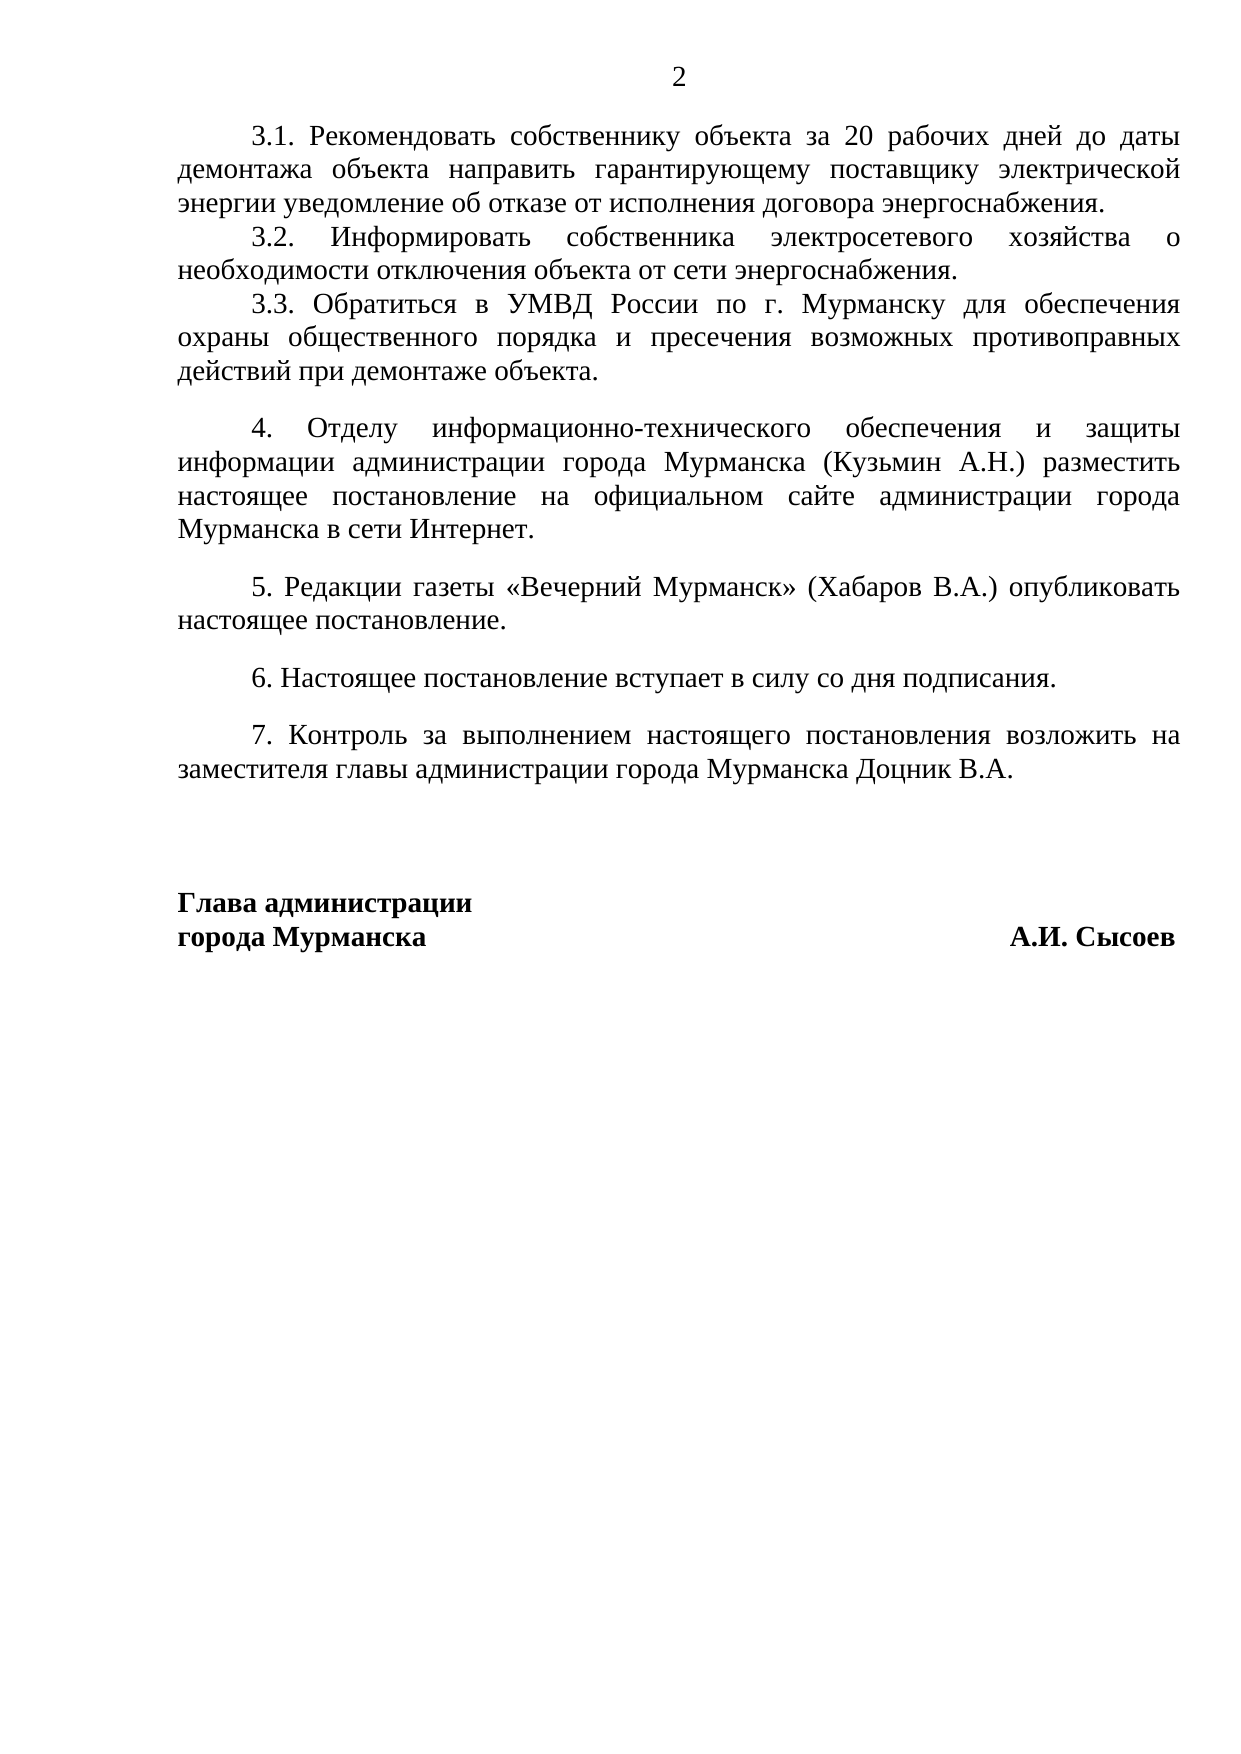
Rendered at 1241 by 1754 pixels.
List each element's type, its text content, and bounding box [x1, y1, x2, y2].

text 5. Редакции газеты «Вечерний Мурманск» (Хабаров В.А.) опубликовать настоящее постановление. [177, 569, 1181, 636]
text 6. Настоящее постановление вступает в силу со дня подписания. [177, 660, 1181, 693]
text города Мурманска А.И. Сысоев [177, 919, 1181, 952]
text 3.3. Обратиться в УМВД России по г. Мурманску для обеспечения охраны общественного порядка и пресечения возможных противоправных действий при демонтаже объекта. [177, 286, 1181, 386]
text 7. Контроль за выполнением настоящего постановления возложить на заместителя главы администрации города Мурманска Доцник В.А. [177, 717, 1181, 784]
text 3.1. Рекомендовать собственнику объекта за 20 рабочих дней до даты демонтажа объекта направить гарантирующему поставщику электрической энергии уведомление об отказе от исполнения договора энергоснабжения. [177, 118, 1181, 219]
text Глава администрации [177, 885, 1181, 919]
text 3.2. Информировать собственника электросетевого хозяйства о необходимости отключения объекта от сети энергоснабжения. [177, 219, 1181, 286]
text 4. Отделу информационно-технического обеспечения и защиты информации администрации города Мурманска (Кузьмин А.Н.) разместить настоящее постановление на официальном сайте администрации города Мурманска в сети Интернет. [177, 411, 1181, 545]
